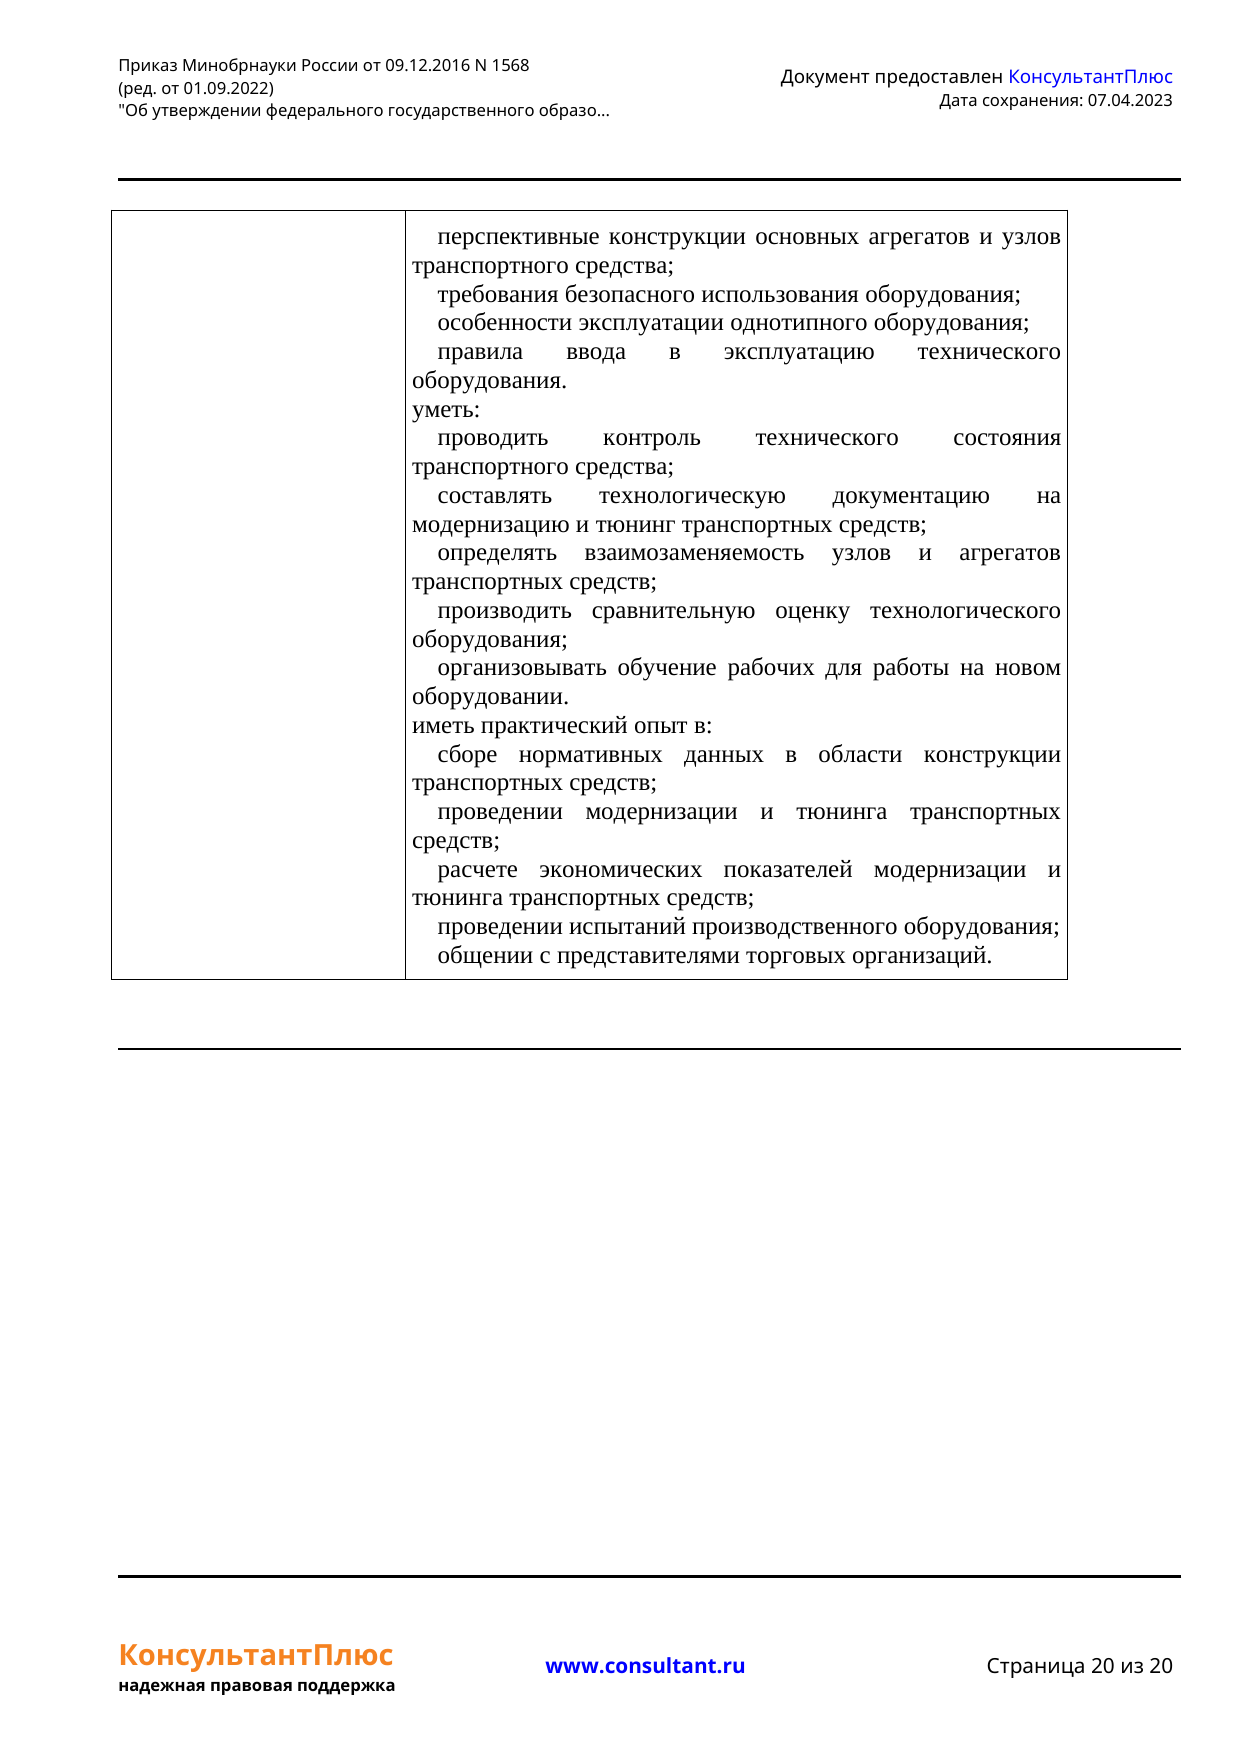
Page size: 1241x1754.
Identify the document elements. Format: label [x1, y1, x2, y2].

table_cell [112, 211, 405, 979]
table_cell [406, 211, 1067, 979]
